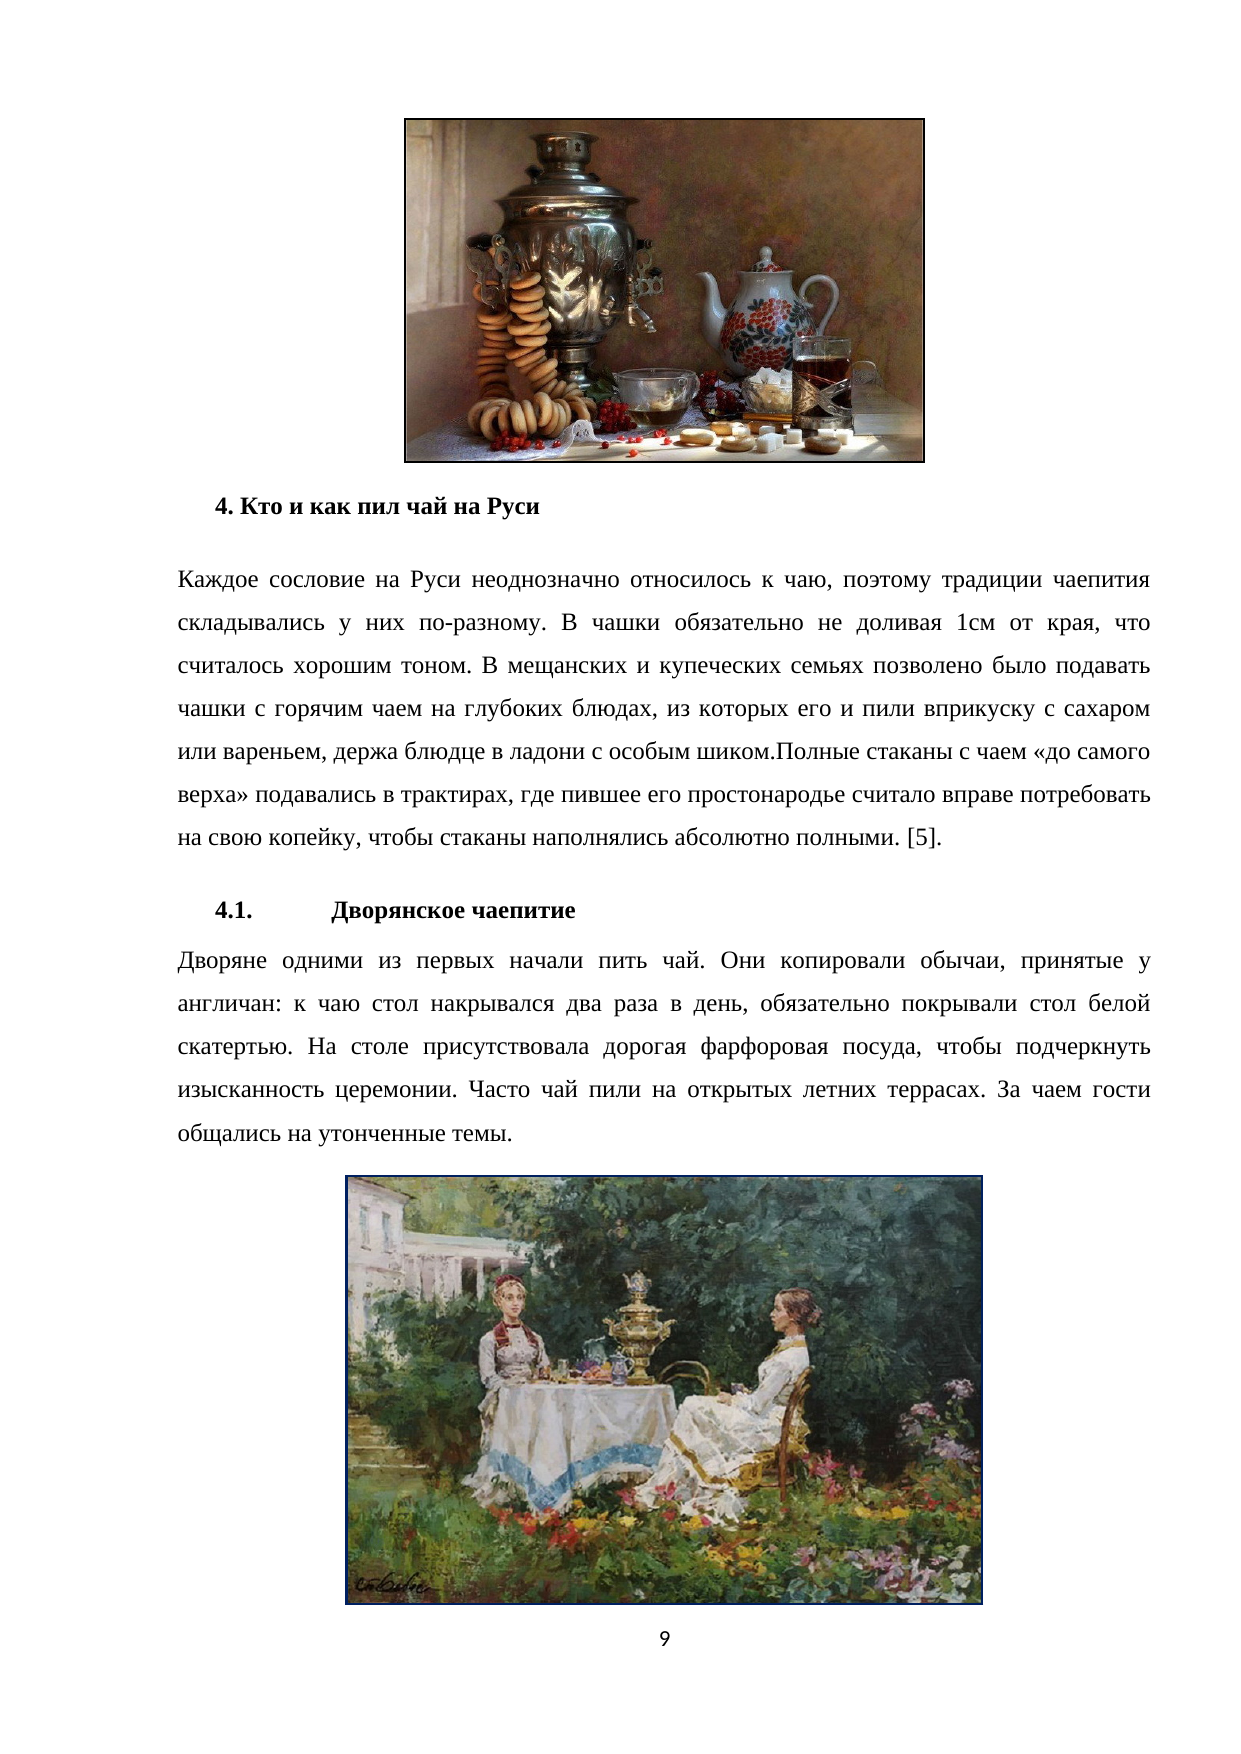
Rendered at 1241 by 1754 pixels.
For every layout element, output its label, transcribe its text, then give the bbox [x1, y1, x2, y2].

text Дворяне одними из первых начали пить чай. Они копировали обычаи, принятые у англичан: к чаю стол накрывался два раза в день, обязательно покрывали стол белой скатертью. На столе присутствовала дорогая фарфоровая посуда, чтобы подчеркнуть изысканность церемонии. Часто чай пили на открытых летних террасах. За чаем гости общались на утонченные темы. [177, 945, 1152, 1146]
picture [348, 1177, 981, 1603]
text Каждое сословие на Руси неоднозначно относилось к чаю, поэтому традиции чаепития складывались у них по-разному. В чашки обязательно не доливая 1см от края, что считалось хорошим тоном. В мещанских и купеческих семьях позволено было подавать чашки с горячим чаем на глубоких блюдах, из которых его и пили вприкуску с сахаром или вареньем, держа блюдце в ладони с особым шиком.Полные стаканы с чаем «до самого верха» подавались в трактирах, где пившее его простонародье считало вправе потребовать на свою копейку, чтобы стаканы наполнялись абсолютно полными. [5]. [177, 564, 1152, 851]
subtitle 4. Кто и как пил чай на Руси [215, 491, 1152, 520]
subtitle Дворянское чаепитие [215, 895, 1152, 923]
picture [406, 120, 923, 461]
